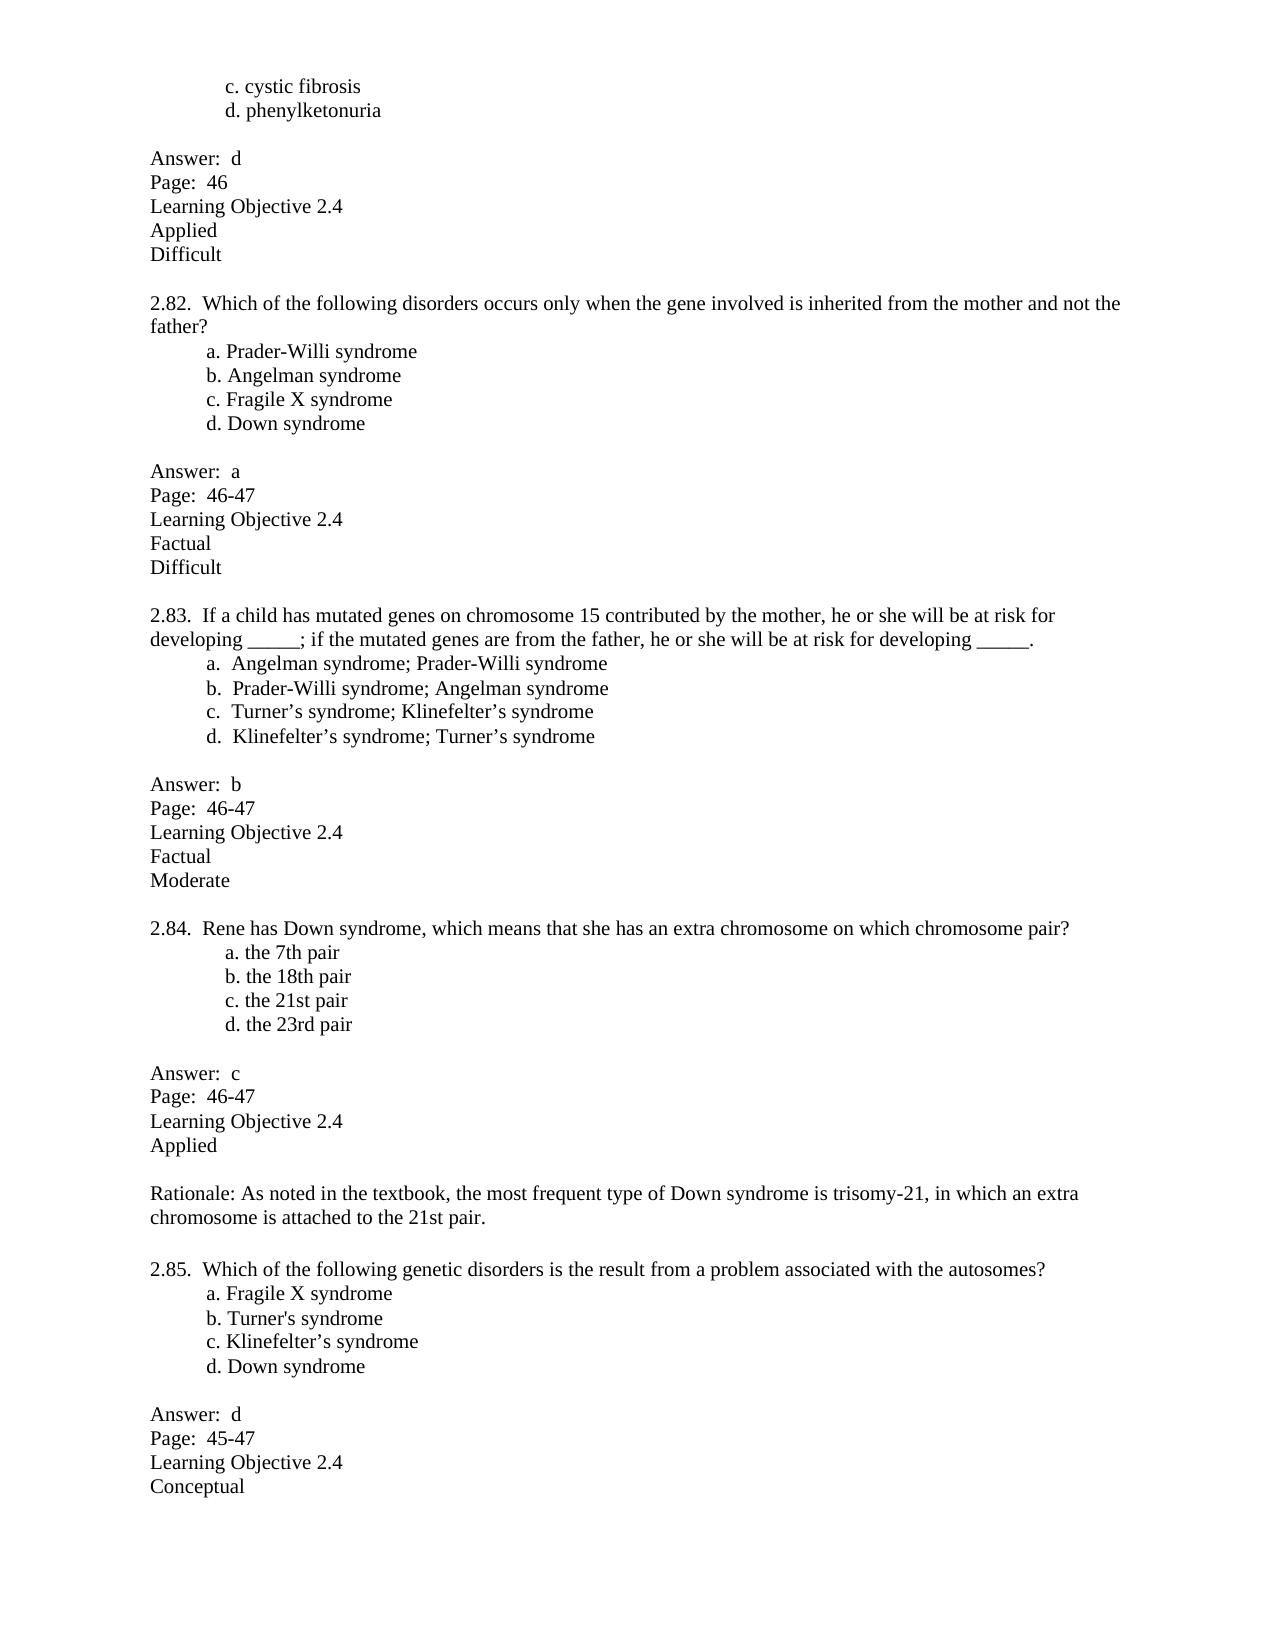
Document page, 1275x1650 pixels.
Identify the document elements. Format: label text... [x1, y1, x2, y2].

text c. cystic fibrosis [150, 74, 1125, 98]
text c. Fragile X syndrome [150, 387, 1125, 411]
text b. Angelman syndrome [150, 363, 1125, 387]
text 2.85. Which of the following genetic disorders is the result from a problem associated with the autosomes? [150, 1257, 1125, 1281]
text Applied [150, 1133, 1125, 1157]
text Answer: a [150, 459, 1125, 483]
text 2.83. If a child has mutated genes on chromosome 15 contributed by the mother, he or she will be at risk for developing _____; if the mutated genes are from the father, he or she will be at risk for developing _____. [150, 603, 1125, 651]
text Learning Objective 2.4 [150, 820, 1125, 844]
text c. Turner’s syndrome; Klinefelter’s syndrome [150, 699, 1125, 723]
text Page: 45-47 [150, 1426, 1125, 1450]
text Learning Objective 2.4 [150, 194, 1125, 218]
text d. the 23rd pair [150, 1012, 1125, 1036]
text Answer: d [150, 146, 1125, 170]
text Conceptual [150, 1474, 1125, 1498]
text Applied [150, 218, 1125, 242]
text 2.84. Rene has Down syndrome, which means that she has an extra chromosome on which chromosome pair? [150, 916, 1125, 940]
text Learning Objective 2.4 [150, 507, 1125, 531]
text Factual [150, 844, 1125, 868]
text c. Klinefelter’s syndrome [150, 1329, 1125, 1353]
text b. Turner's syndrome [150, 1305, 1125, 1329]
text b. the 18th pair [150, 964, 1125, 988]
text 2.82. Which of the following disorders occurs only when the gene involved is inherited from the mother and not the father? [150, 290, 1125, 338]
text d. Klinefelter’s syndrome; Turner’s syndrome [150, 723, 1125, 748]
text Page: 46-47 [150, 483, 1125, 507]
text a. Angelman syndrome; Prader-Willi syndrome [150, 651, 1125, 675]
text Answer: b [150, 772, 1125, 796]
text Answer: c [150, 1060, 1125, 1084]
text Page: 46-47 [150, 796, 1125, 820]
text d. Down syndrome [150, 1353, 1125, 1378]
text a. Prader-Willi syndrome [150, 338, 1125, 363]
text Answer: d [150, 1402, 1125, 1426]
text a. Fragile X syndrome [150, 1281, 1125, 1305]
text a. the 7th pair [150, 940, 1125, 964]
text Factual [150, 531, 1125, 555]
text c. the 21st pair [150, 988, 1125, 1012]
text d. phenylketonuria [150, 98, 1125, 122]
text Learning Objective 2.4 [150, 1450, 1125, 1474]
text Learning Objective 2.4 [150, 1108, 1125, 1133]
text b. Prader-Willi syndrome; Angelman syndrome [150, 675, 1125, 699]
text Difficult [150, 242, 1125, 266]
text d. Down syndrome [150, 411, 1125, 435]
text Page: 46 [150, 170, 1125, 194]
text Rationale: As noted in the textbook, the most frequent type of Down syndrome is trisomy-21, in which an extra chromosome is attached to the 21st pair. [150, 1181, 1125, 1229]
text Moderate [150, 868, 1125, 892]
text Page: 46-47 [150, 1084, 1125, 1108]
text Difficult [150, 555, 1125, 579]
